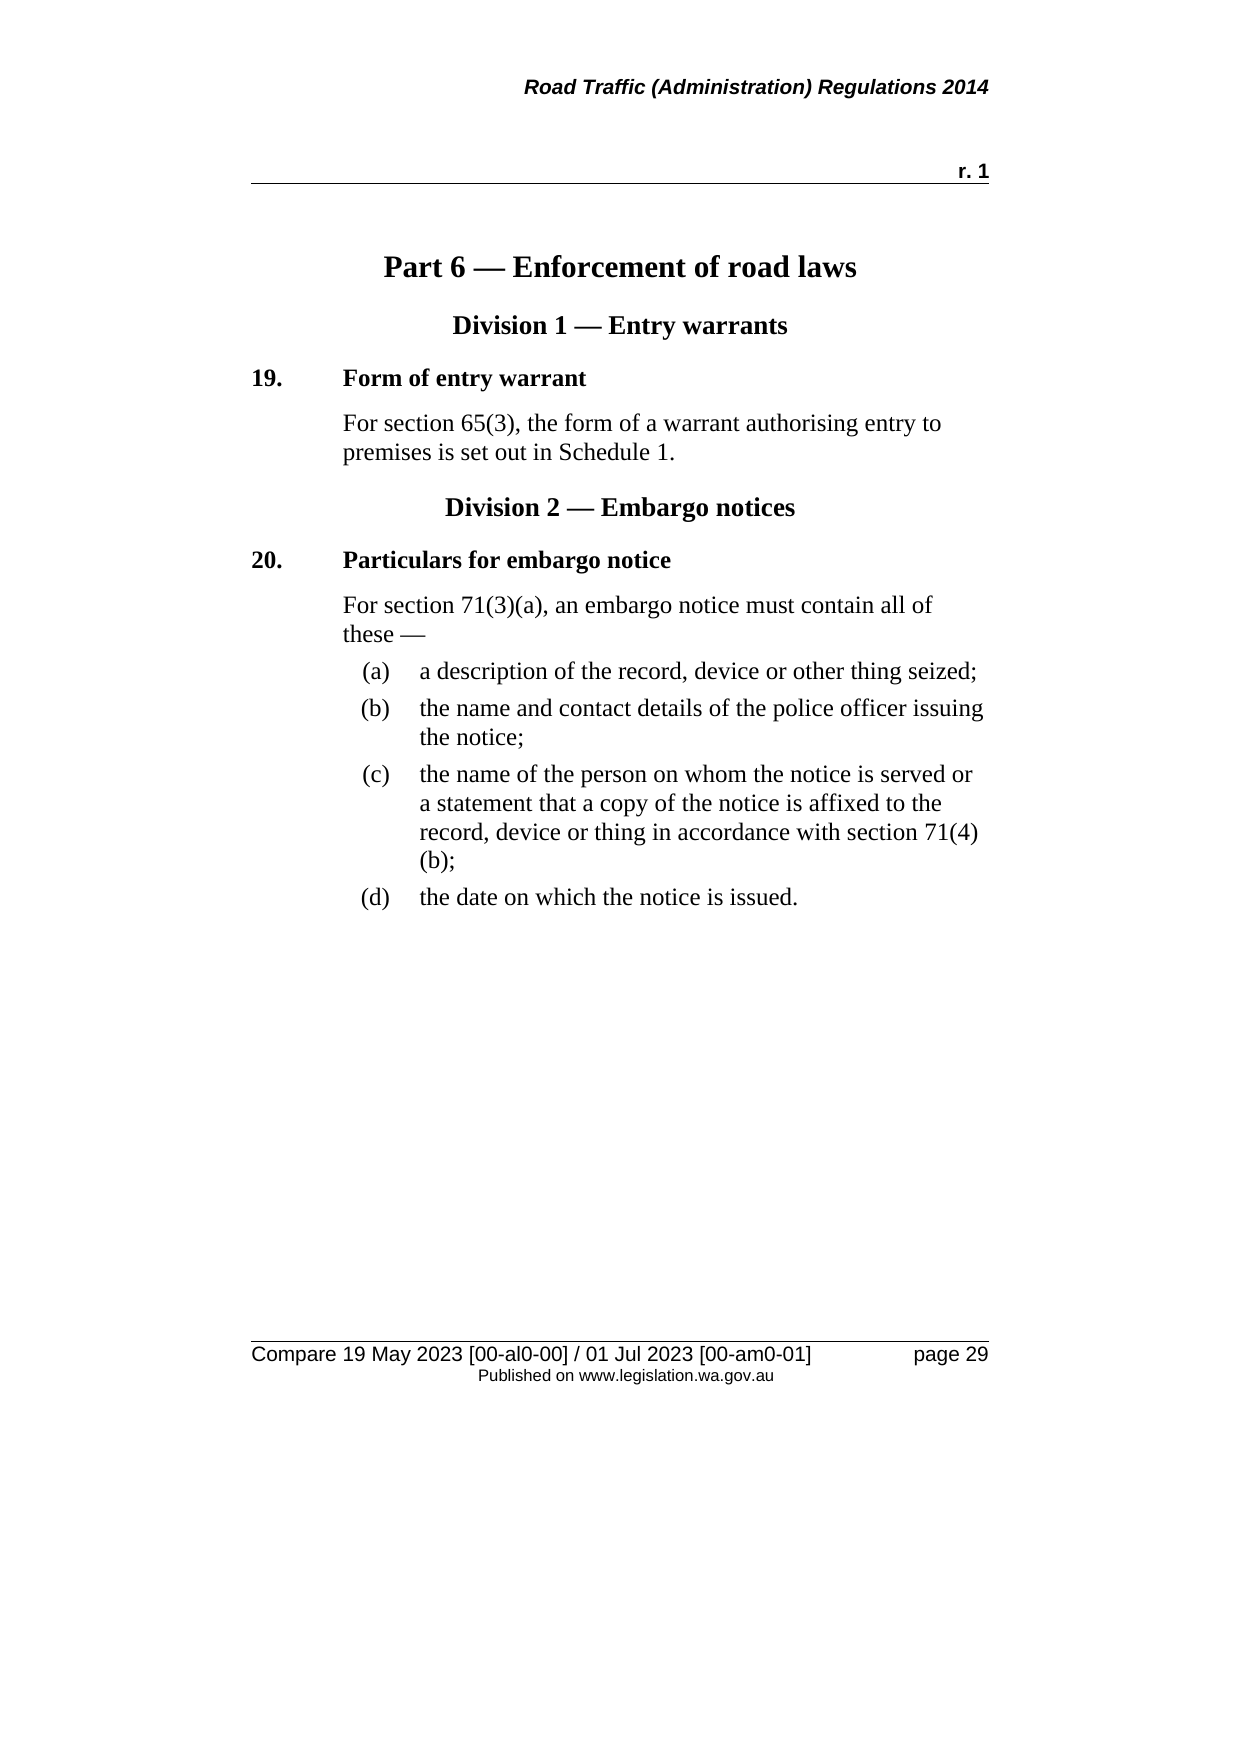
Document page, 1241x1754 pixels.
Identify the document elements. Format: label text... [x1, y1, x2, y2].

subtitle Part 6 — Enforcement of road laws [251, 248, 989, 284]
text (b) the name and contact details of the police officer issuing the notice; [251, 693, 989, 751]
subtitle 20. Particulars for embargo notice [251, 545, 989, 574]
text For section 71(3)(a), an embargo notice must contain all of these — [251, 590, 989, 648]
text For section 65(3), the form of a warrant authorising entry to premises is set out in Schedule 1. [251, 408, 989, 466]
subtitle Division 2 — Embargo notices [251, 491, 989, 522]
subtitle Division 1 — Entry warrants [251, 309, 989, 340]
text (a) a description of the record, device or other thing seized; [251, 656, 989, 685]
text (d) the date on which the notice is issued. [251, 882, 989, 911]
subtitle 19. Form of entry warrant [251, 363, 989, 392]
text (c) the name of the person on whom the notice is served or a statement that a copy of the notice is affixed to the record, device or thing in accordance with section 71(4)(b); [251, 759, 989, 874]
